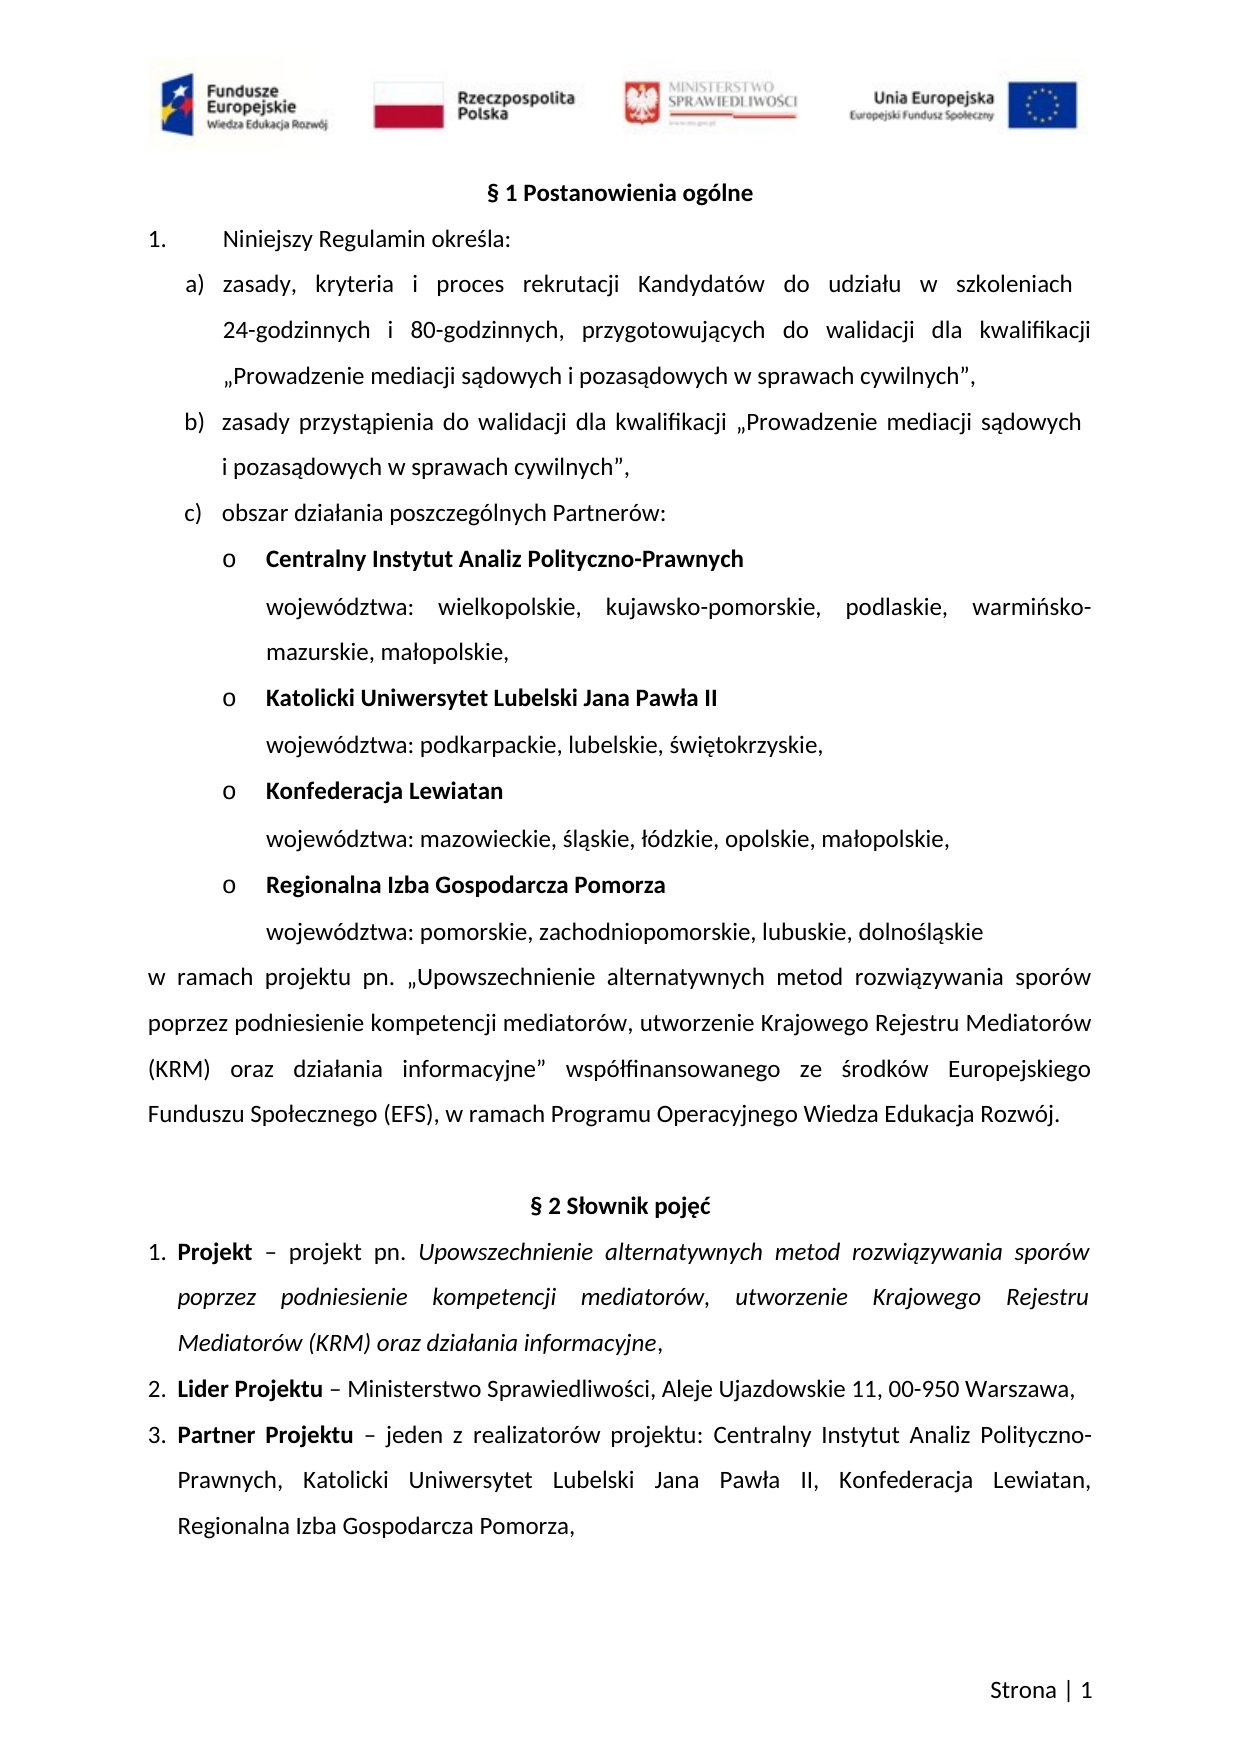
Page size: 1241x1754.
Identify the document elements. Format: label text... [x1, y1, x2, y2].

list Centralny Instytut Analiz Polityczno-Prawnych [222, 543, 1092, 575]
text województwa: wielkopolskie, kujawsko-pomorskie, podlaskie, warmińsko-mazurskie, małopolskie, [266, 591, 1092, 667]
list zasady przystąpienia do walidacji dla kwalifikacji „Prowadzenie mediacji sądowych i pozasądowych w sprawach cywilnych”, [184, 406, 1092, 482]
text województwa: podkarpackie, lubelskie, świętokrzyskie, [266, 730, 1092, 760]
text w ramach projektu pn. „Upowszechnienie alternatywnych metod rozwiązywania sporów poprzez podniesienie kompetencji mediatorów, utworzenie Krajowego Rejestru Mediatorów (KRM) oraz działania informacyjne” współfinansowanego ze środków Europejskiego Funduszu Społecznego (EFS), w ramach Programu Operacyjnego Wiedza Edukacja Rozwój. [148, 961, 1092, 1129]
list Lider Projektu – Ministerstwo Sprawiedliwości, Aleje Ujazdowskie 11, 00-950 Warszawa, [148, 1373, 1092, 1403]
list Katolicki Uniwersytet Lubelski Jana Pawła II [222, 682, 1092, 714]
list Partner Projektu – jeden z realizatorów projektu: Centralny Instytut Analiz Polityczno-Prawnych, Katolicki Uniwersytet Lubelski Jana Pawła II, Konfederacja Lewiatan, Regionalna Izba Gospodarcza Pomorza, [148, 1419, 1092, 1541]
list Projekt – projekt pn. Upowszechnienie alternatywnych metod rozwiązywania sporów poprzez podniesienie kompetencji mediatorów, utworzenie Krajowego Rejestru Mediatorów (KRM) oraz działania informacyjne, [148, 1236, 1092, 1358]
picture [147, 58, 1088, 149]
list Regionalna Izba Gospodarcza Pomorza województwa: pomorskie, zachodniopomorskie, lubuskie, dolnośląskie [222, 869, 1092, 946]
list zasady, kryteria i proces rekrutacji Kandydatów do udziału w szkoleniach 24-godzinnych i 80-godzinnych, przygotowujących do walidacji dla kwalifikacji „Prowadzenie mediacji sądowych i pozasądowych w sprawach cywilnych”, [185, 269, 1092, 391]
list obszar działania poszczególnych Partnerów: [184, 497, 1092, 528]
list Konfederacja Lewiatan [222, 775, 1092, 807]
text § 2 Słownik pojęć [148, 1190, 1092, 1221]
text § 1 Postanowienia ogólne [148, 177, 1092, 208]
text województwa: mazowieckie, śląskie, łódzkie, opolskie, małopolskie, [266, 823, 1092, 853]
list Niniejszy Regulamin określa: [148, 223, 1092, 253]
